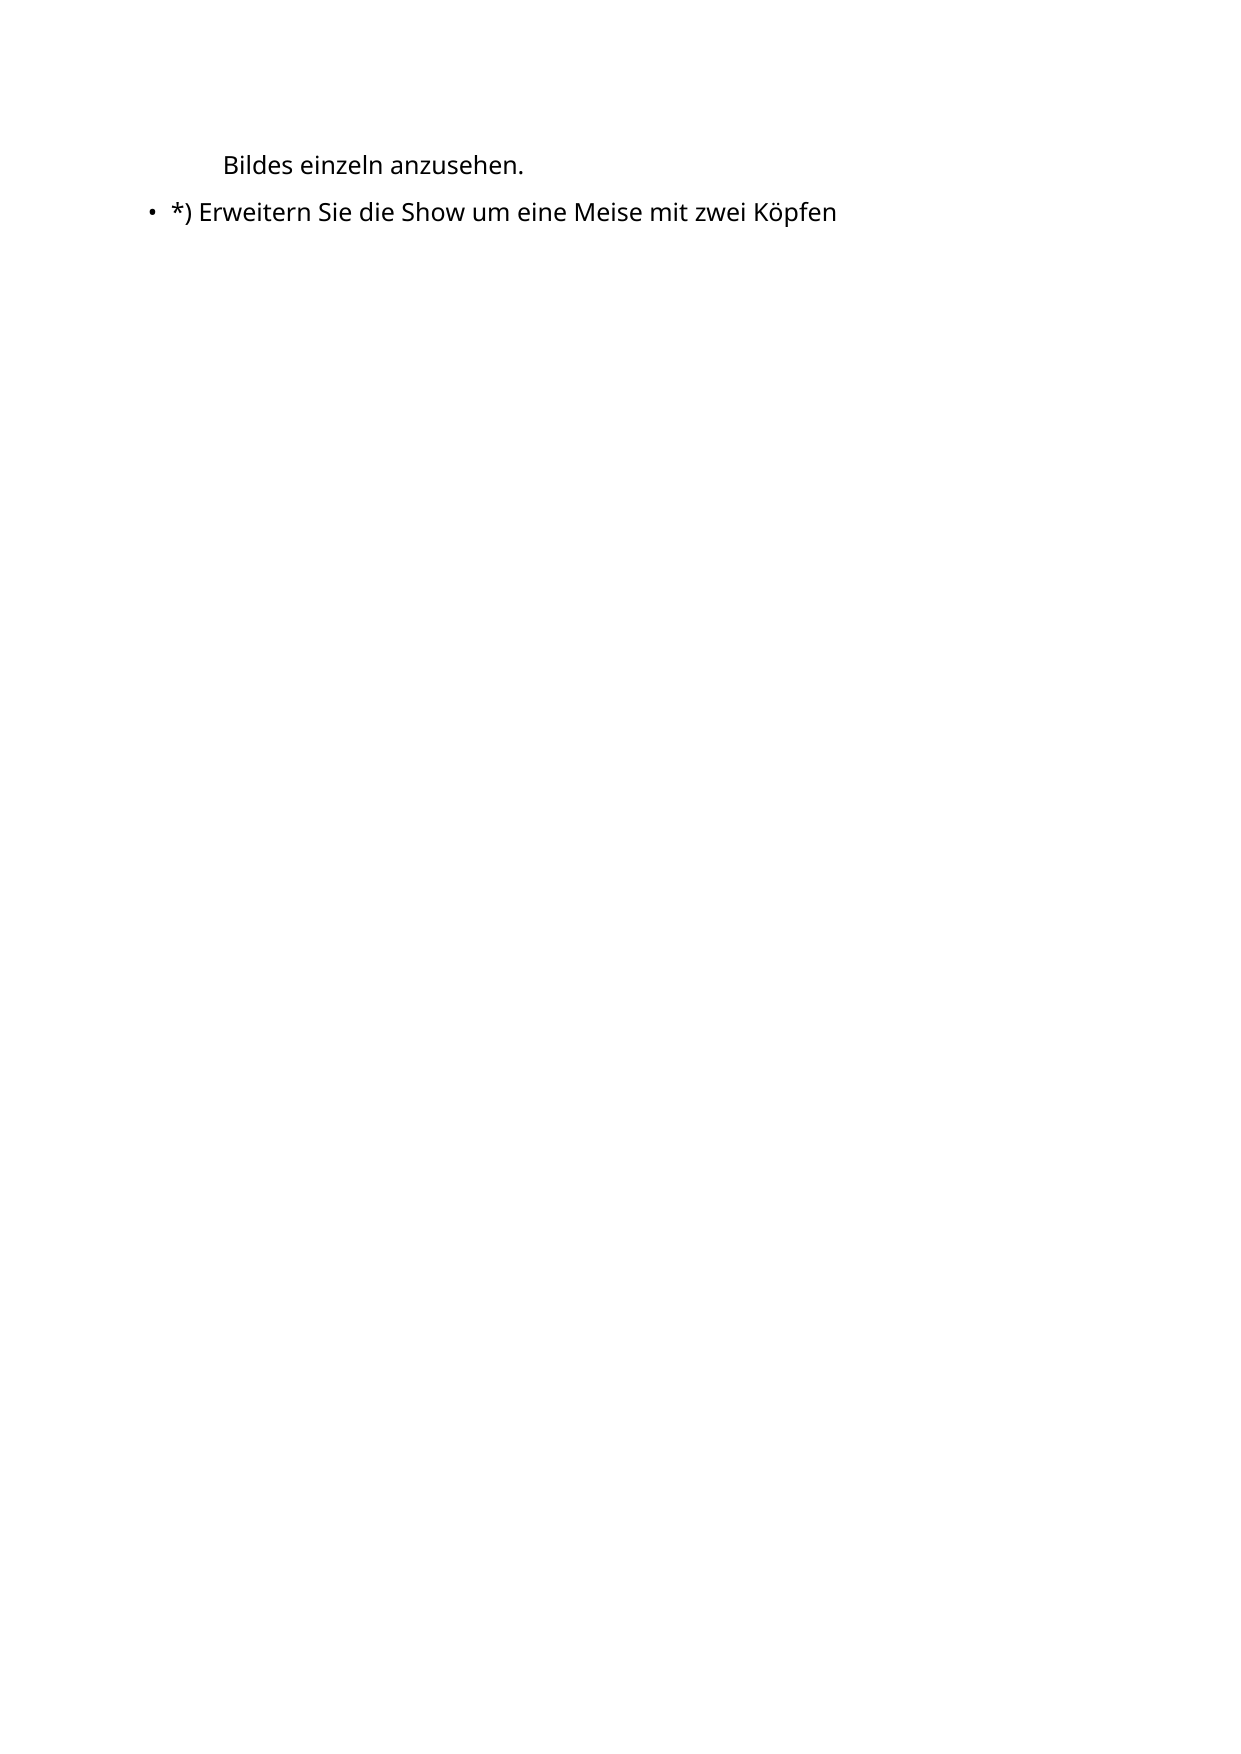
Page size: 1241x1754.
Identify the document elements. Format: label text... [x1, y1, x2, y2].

list *) Erweitern Sie die Show um eine Meise mit zwei Köpfen [148, 194, 1093, 228]
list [148, 148, 1093, 182]
